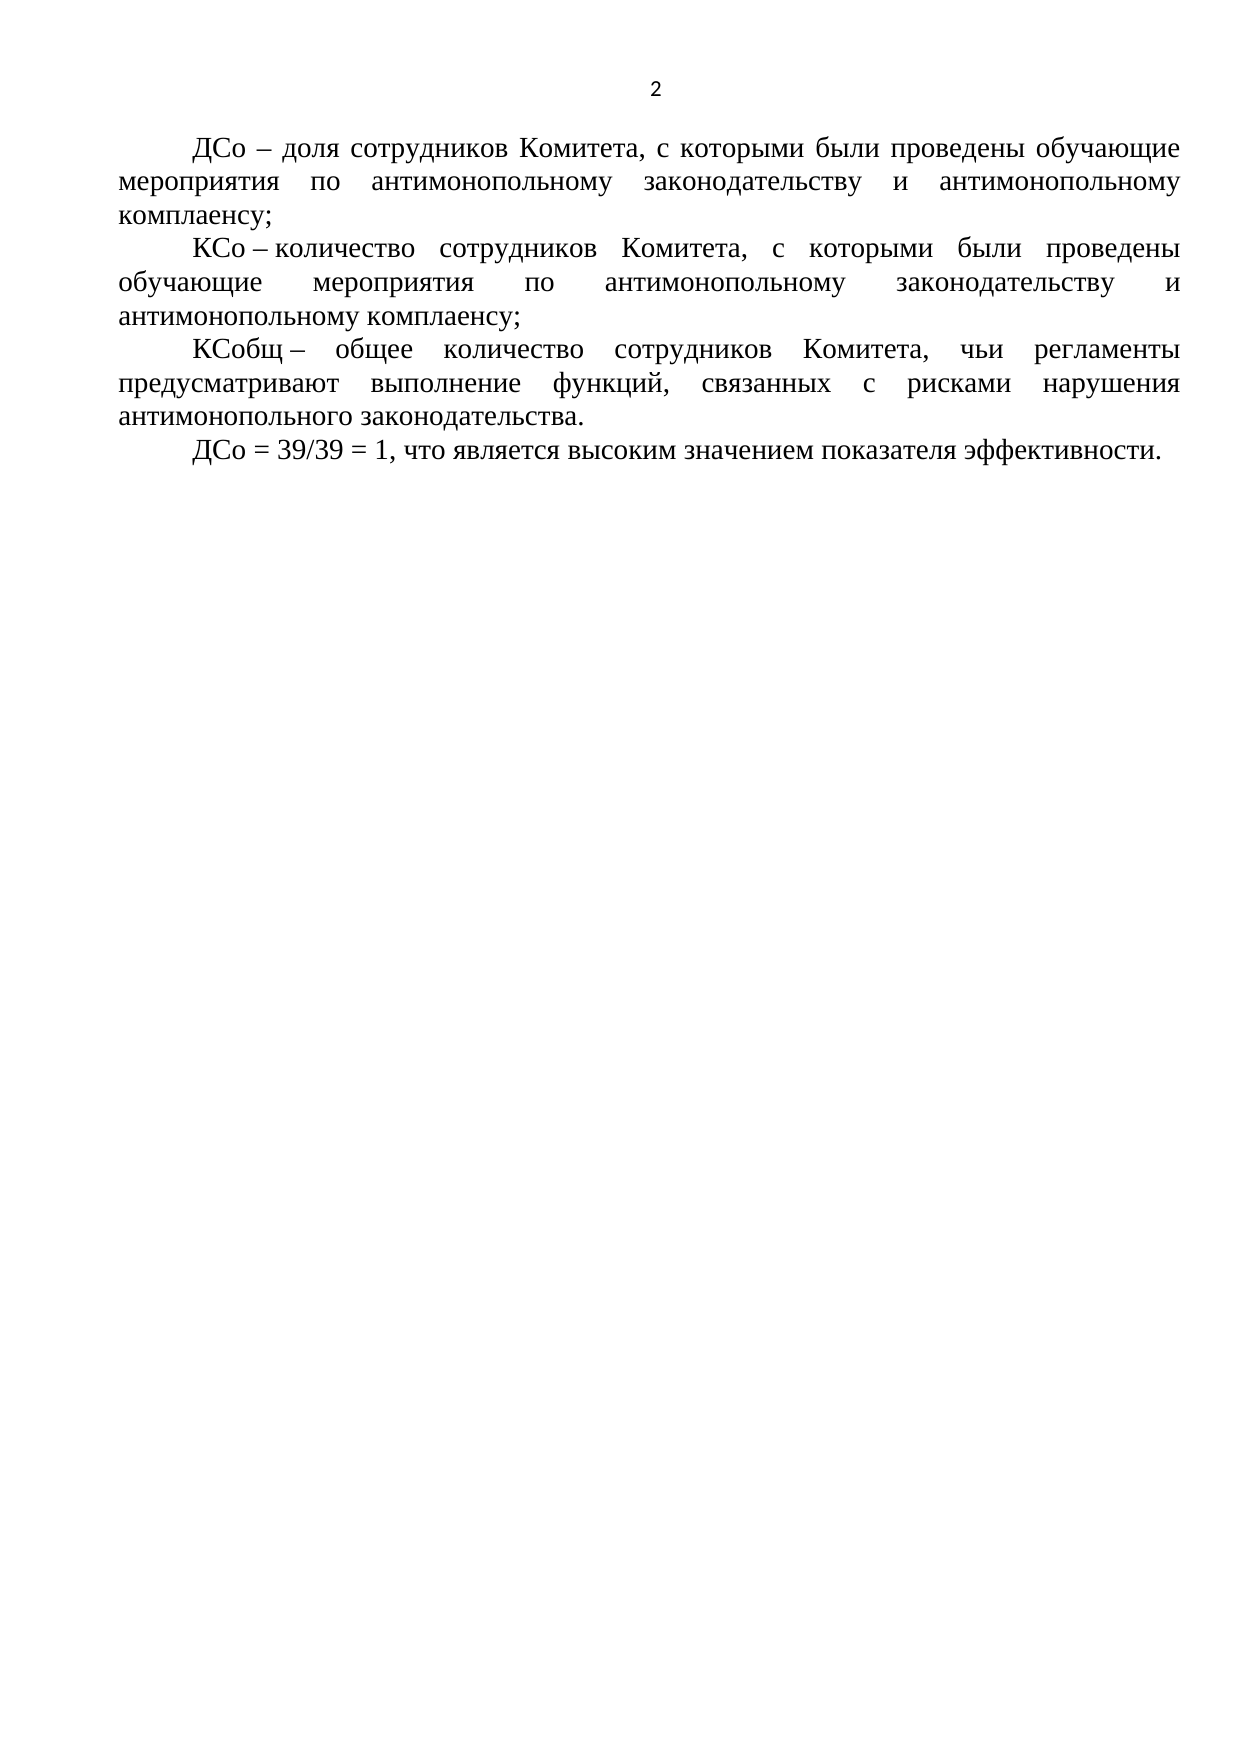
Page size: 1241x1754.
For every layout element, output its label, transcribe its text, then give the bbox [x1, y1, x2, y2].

text КСо – количество сотрудников Комитета, с которыми были проведены обучающие мероприятия по антимонопольному законодательству и антимонопольному комплаенсу; [118, 231, 1181, 331]
text КСобщ – общее количество сотрудников Комитета, чьи регламенты предусматривают выполнение функций, связанных с рисками нарушения антимонопольного законодательства. [118, 331, 1181, 432]
text ДСо – доля сотрудников Комитета, с которыми были проведены обучающие мероприятия по антимонопольному законодательству и антимонопольному комплаенсу; [118, 130, 1181, 231]
text ДСо = 39/39 = 1, что является высоким значением показателя эффективности. [118, 432, 1181, 465]
